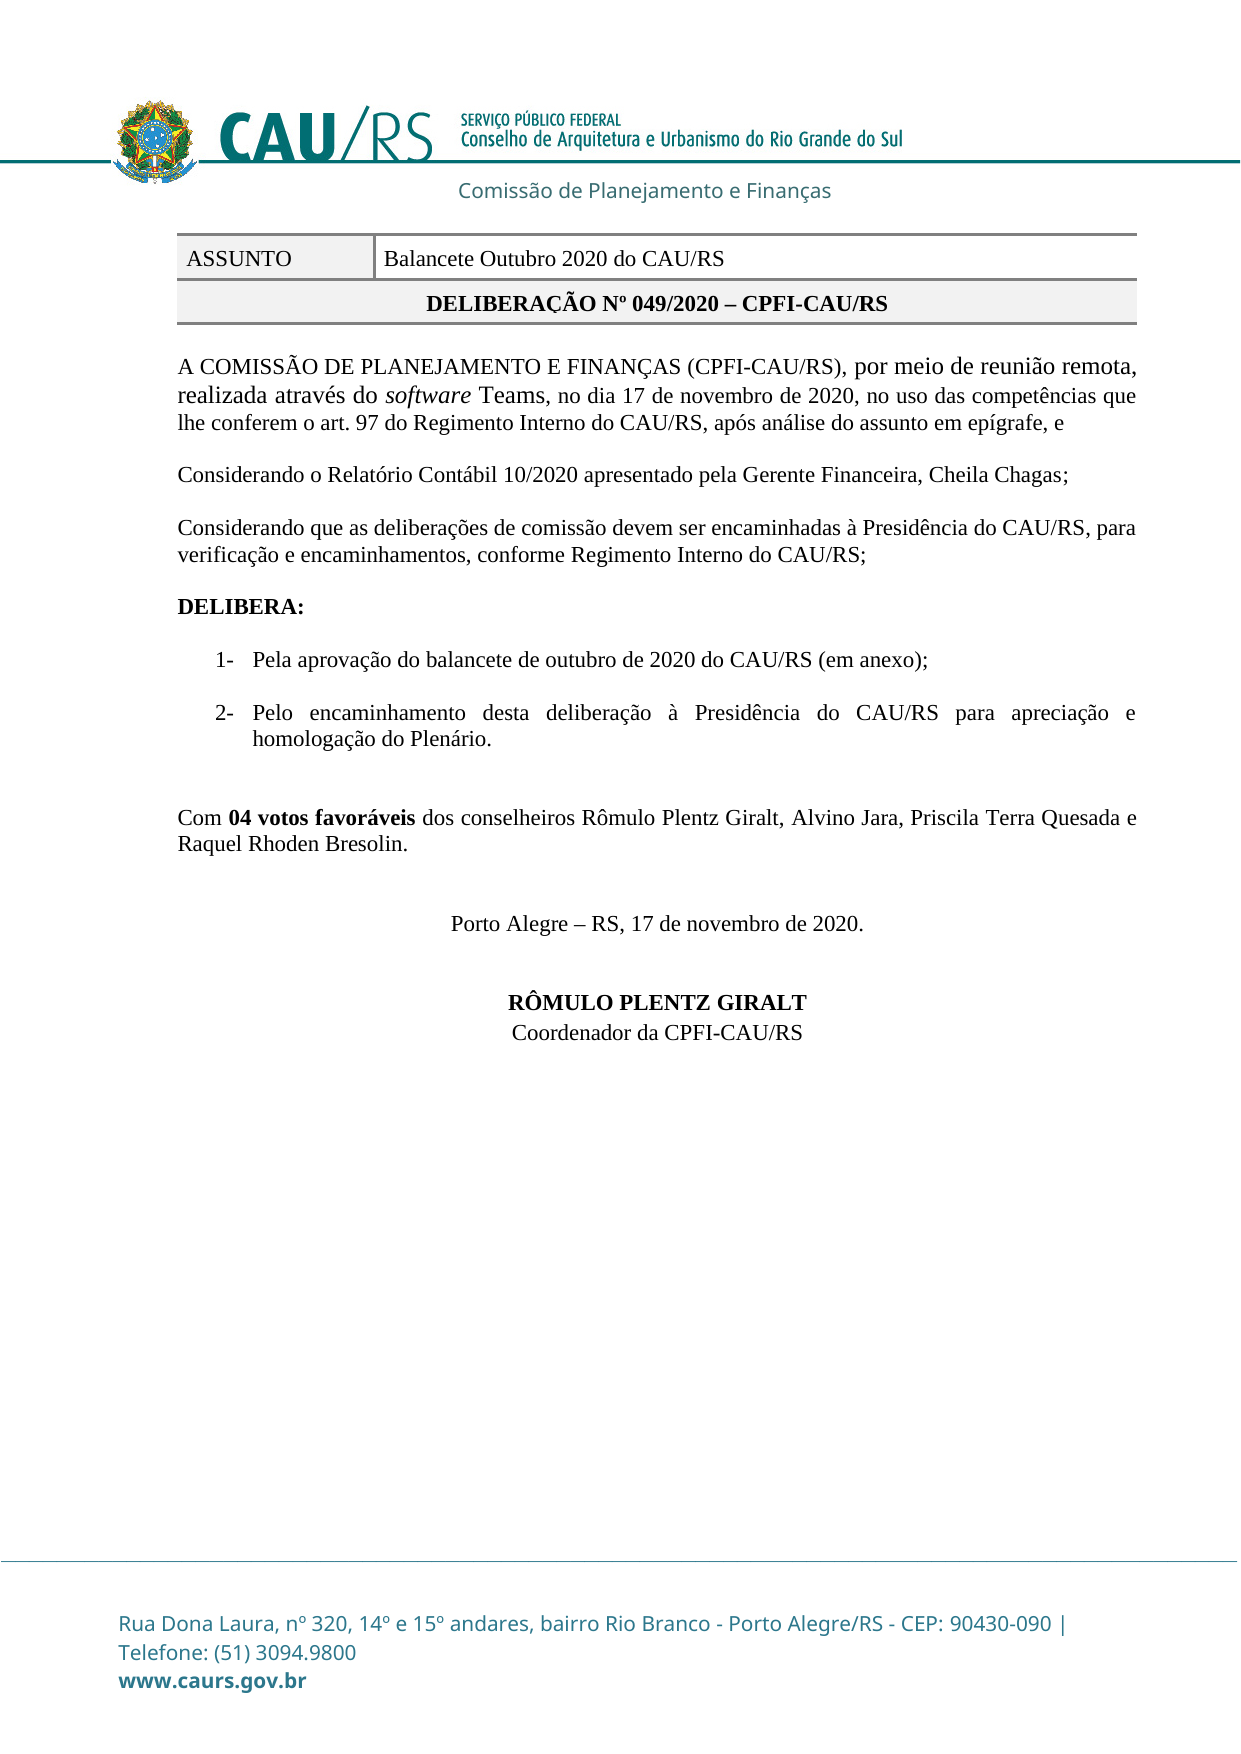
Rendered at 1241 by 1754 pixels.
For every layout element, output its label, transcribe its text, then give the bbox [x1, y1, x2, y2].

text Coordenador da CPFI-CAU/RS [177, 1019, 1138, 1045]
text Porto Alegre – RS, 17 de novembro de 2020. [177, 909, 1138, 936]
table_cell DELIBERAÇÃO Nº 049/2020 – CPFI-CAU/RS [177, 281, 1137, 322]
table_header Balancete Outubro 2020 do CAU/RS [376, 236, 1137, 278]
text Considerando que as deliberações de comissão devem ser encaminhadas à Presidência do CAU/RS, para verificação e encaminhamentos, conforme Regimento Interno do CAU/RS; [177, 514, 1138, 567]
text DELIBERA: [177, 593, 1138, 620]
picture [474, 188, 481, 194]
list Pelo encaminhamento desta deliberação à Presidência do CAU/RS para apreciação e homologação do Plenário. [215, 699, 1138, 751]
picture [714, 188, 721, 194]
picture [0, 35, 1241, 194]
text A COMISSÃO DE PLANEJAMENTO E FINANÇAS (CPFI-CAU/RS), por meio de reunião remota, realizada através do software Teams, no dia 17 de novembro de 2020, no uso das competências que lhe conferem o art. 97 do Regimento Interno do CAU/RS, após análise do assunto em epígrafe, e [177, 351, 1138, 435]
text Com 04 votos favoráveis dos conselheiros Rômulo Plentz Giralt, Alvino Jara, Priscila Terra Quesada e Raquel Rhoden Bresolin. [177, 804, 1138, 857]
table_header ASSUNTO [177, 236, 373, 278]
picture [543, 188, 550, 194]
list Pela aprovação do balancete de outubro de 2020 do CAU/RS (em anexo); [215, 646, 1138, 672]
text RÔMULO PLENTZ GIRALT [177, 989, 1138, 1015]
text Considerando o Relatório Contábil 10/2020 apresentado pela Gerente Financeira, Cheila Chagas; [177, 462, 1138, 488]
